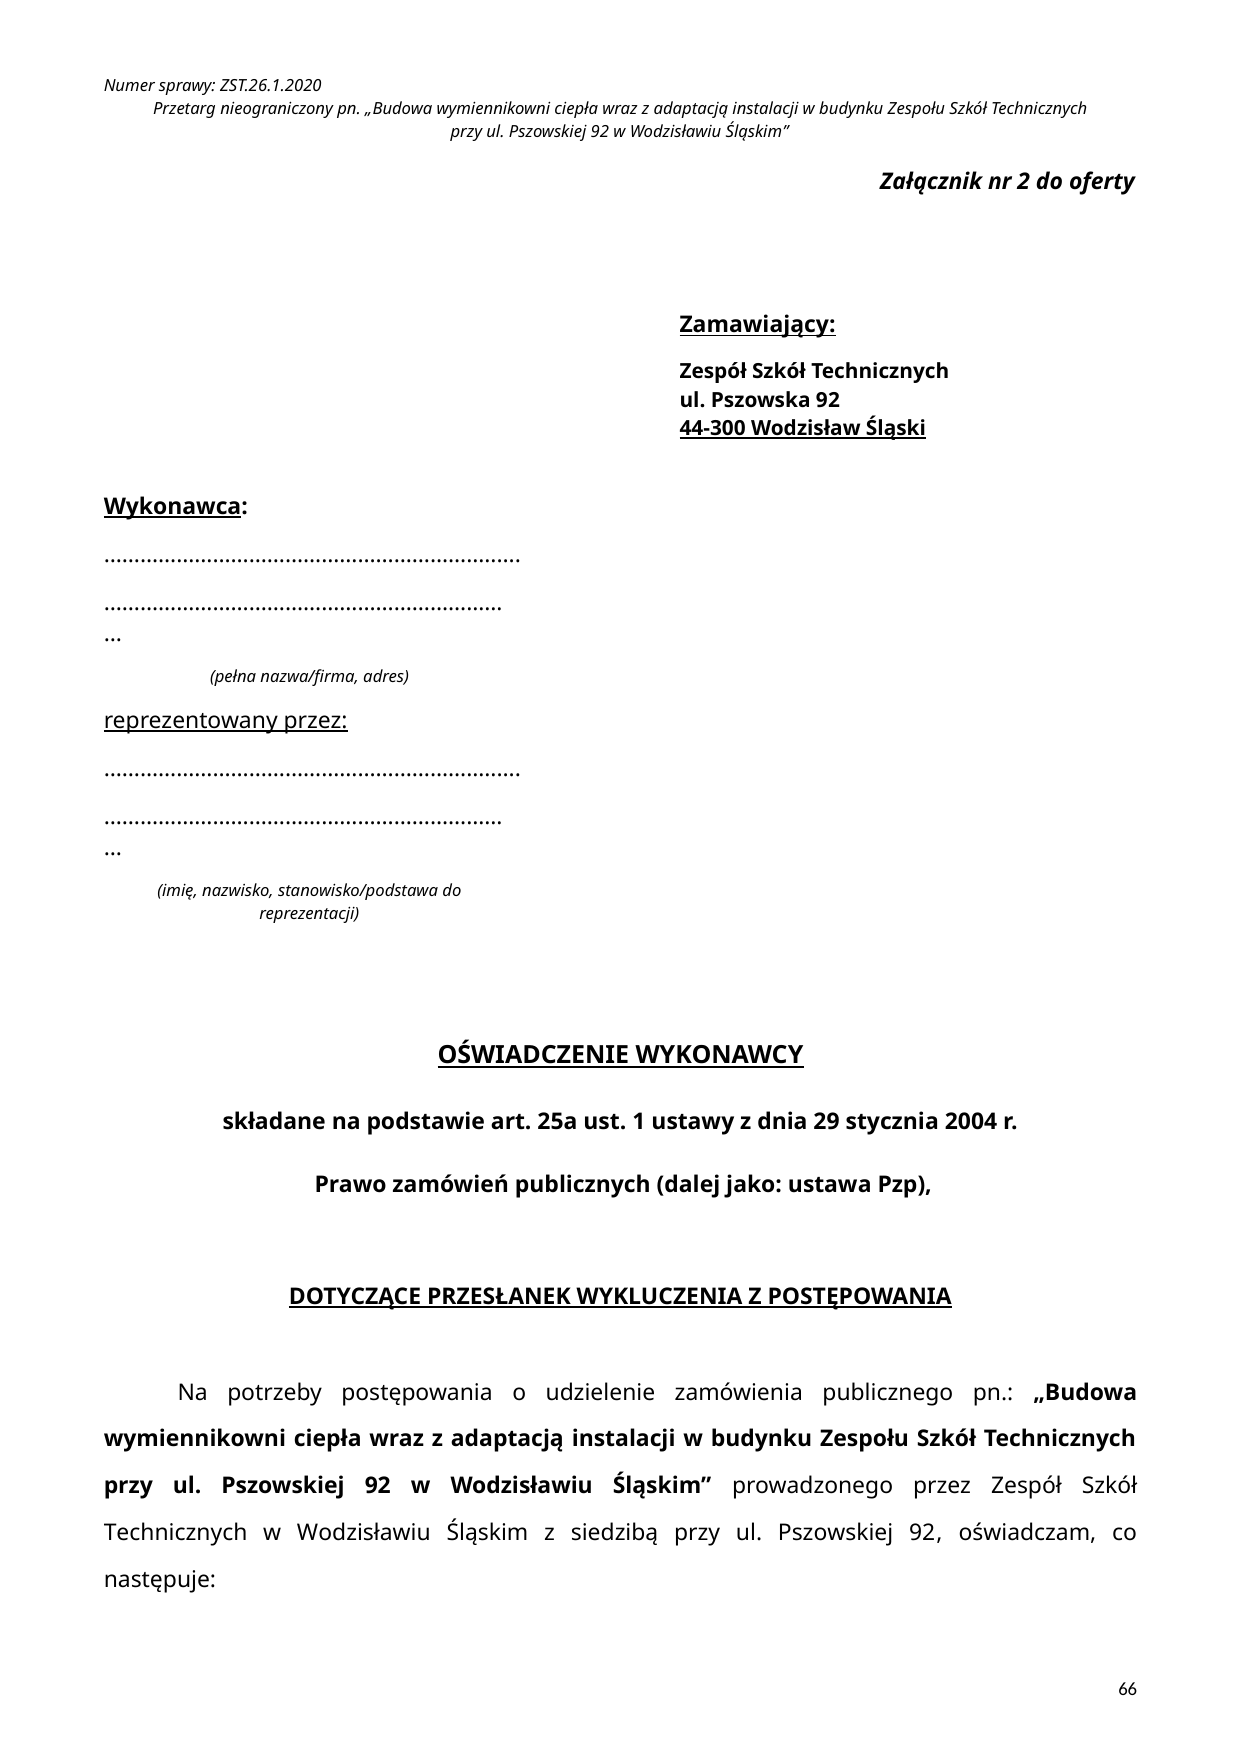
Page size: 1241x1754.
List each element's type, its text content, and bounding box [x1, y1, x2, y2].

text (imię, nazwisko, stanowisko/podstawa do reprezentacji) [103, 879, 517, 924]
text 44-300 Wodzisław Śląski [679, 413, 1137, 442]
text Zespół Szkół Technicznych [679, 356, 1137, 385]
text Zamawiający: [679, 308, 1137, 340]
text Na potrzeby postępowania o udzielenie zamówienia publicznego pn.: „Budowa wymiennikowni ciepła wraz z adaptacją instalacji w budynku Zespołu Szkół Technicznych przy ul. Pszowskiej 92 w Wodzisławiu Śląskim” prowadzonego przez Zespół Szkół Technicznych w Wodzisławiu Śląskim z siedzibą przy ul. Pszowskiej 92, oświadczam, co następuje: [103, 1375, 1137, 1594]
text reprezentowany przez: [103, 704, 1137, 735]
text ………………………………………………………..…. [103, 752, 1137, 783]
text …………………………………………………………… [103, 585, 517, 648]
text ul. Pszowska 92 [679, 385, 1137, 413]
text Załącznik nr 2 do oferty [103, 165, 1137, 196]
text Wykonawca: [103, 489, 1137, 521]
text DOTYCZĄCE PRZESŁANEK WYKLUCZENIA Z POSTĘPOWANIA [103, 1279, 1137, 1311]
text Prawo zamówień publicznych (dalej jako: ustawa Pzp), [103, 1168, 1137, 1199]
text składane na podstawie art. 25a ust. 1 ustawy z dnia 29 stycznia 2004 r. [103, 1104, 1137, 1136]
text ………………………………………………………..…. [103, 537, 1137, 569]
text …………………………………………………………… [103, 800, 517, 862]
text OŚWIADCZENIE WYKONAWCY [103, 1037, 1137, 1071]
text (pełna nazwa/firma, adres) [103, 664, 517, 687]
